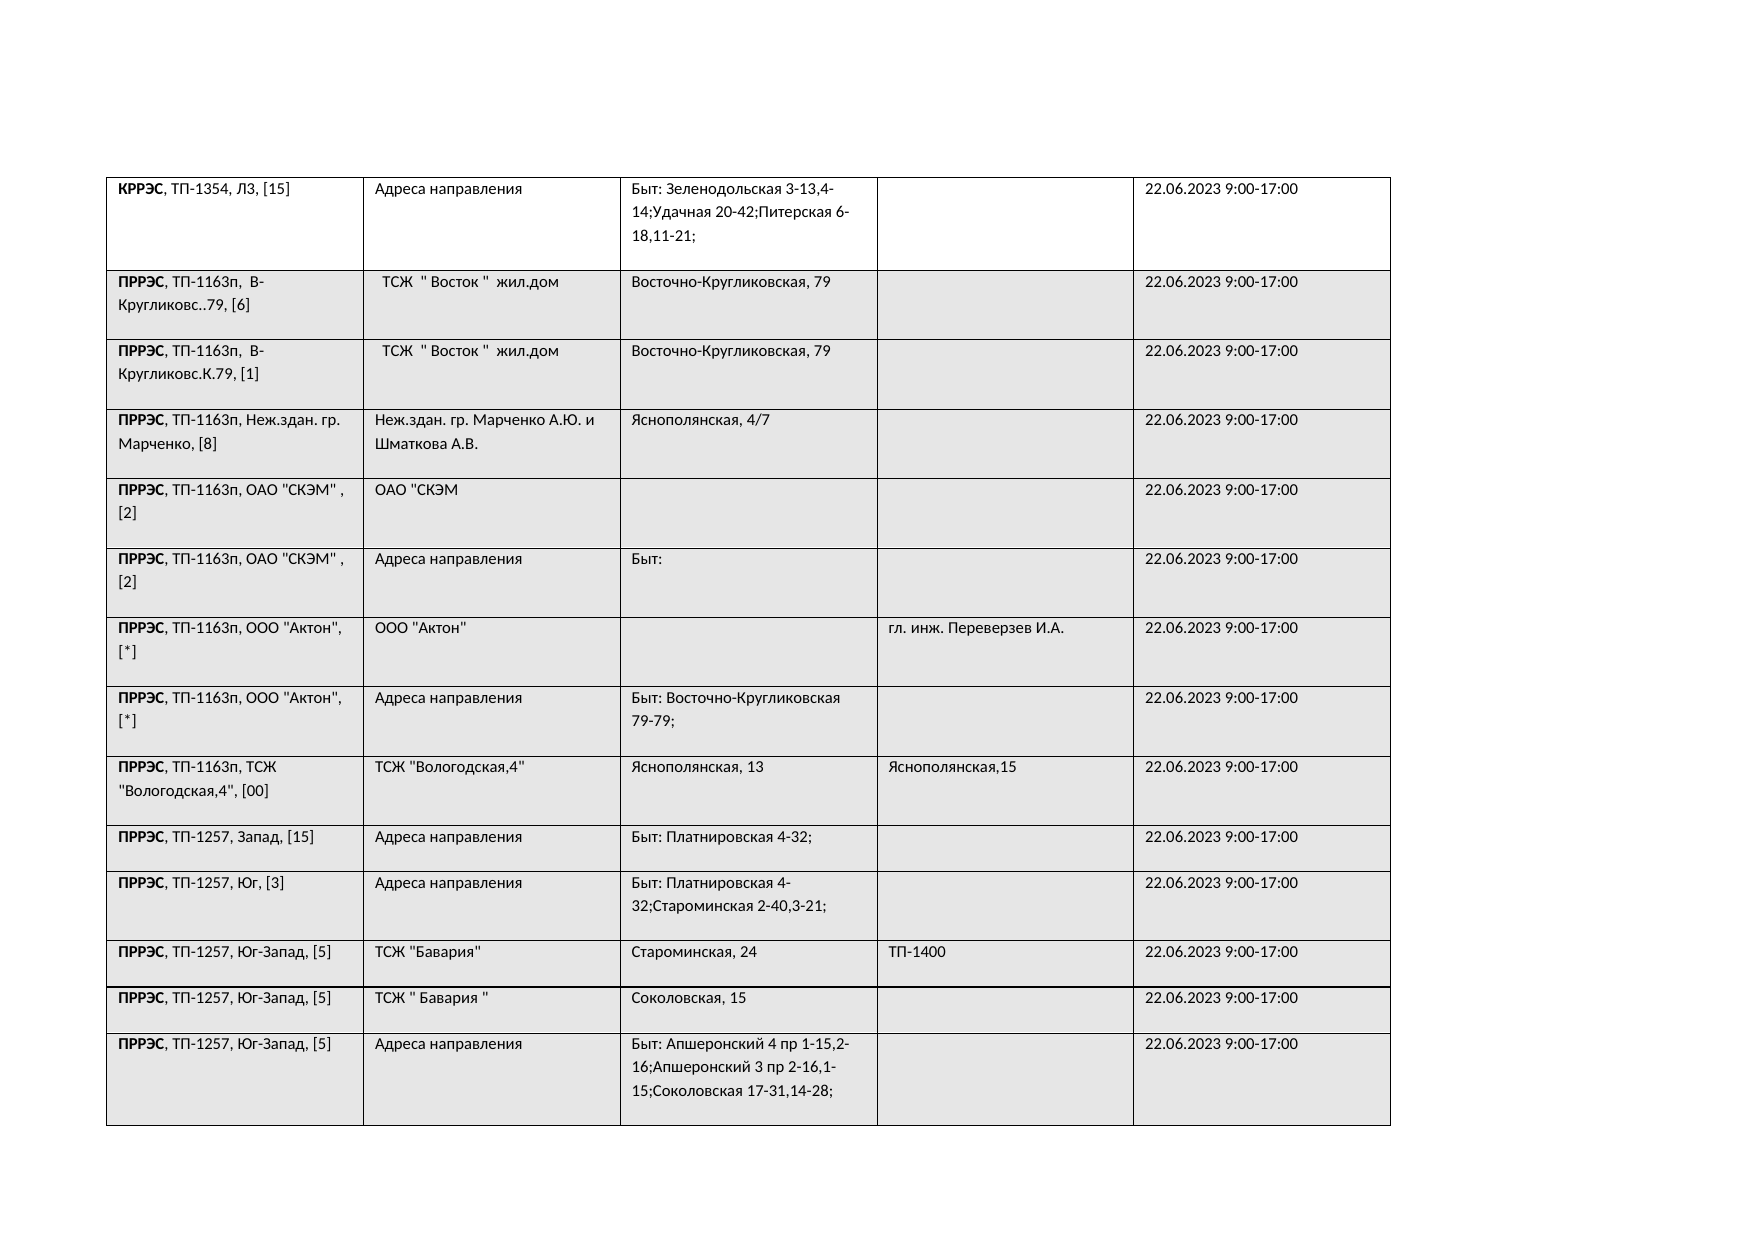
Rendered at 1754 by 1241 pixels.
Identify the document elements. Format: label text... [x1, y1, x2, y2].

table_cell Восточно-Кругликовская, 79 [621, 340, 877, 409]
table_cell [878, 178, 1133, 270]
table_cell [878, 988, 1133, 1032]
table_cell Адреса направления [364, 549, 620, 617]
table_cell 22.06.2023 9:00-17:00 [1134, 479, 1390, 547]
table_cell 22.06.2023 9:00-17:00 [1134, 687, 1390, 756]
table_cell ПРРЭС, ТП-1163п, ОАО "СКЭМ" , [2] [107, 549, 363, 617]
table_cell ПРРЭС, ТП-1163п, ТСЖ "Вологодская,4", [00] [107, 757, 363, 825]
table_cell [878, 826, 1133, 871]
table_cell [621, 618, 877, 686]
table_cell 22.06.2023 9:00-17:00 [1134, 549, 1390, 617]
table_cell Быт: [621, 549, 877, 617]
table_cell 22.06.2023 9:00-17:00 [1134, 340, 1390, 409]
table_cell ПРРЭС, ТП-1163п, В-Кругликовс.К.79, [1] [107, 340, 363, 409]
table_cell ПРРЭС, ТП-1257, Юг-Запад, [5] [107, 1034, 363, 1125]
table_cell Быт: Восточно-Кругликовская 79-79; [621, 687, 877, 756]
table_cell Адреса направления [364, 872, 620, 940]
table_cell Неж.здан. гр. Марченко А.Ю. и Шматкова А.В. [364, 410, 620, 478]
table_cell Соколовская, 15 [621, 988, 877, 1032]
table_cell Восточно-Кругликовская, 79 [621, 271, 877, 339]
table_cell [878, 872, 1133, 940]
table_cell 22.06.2023 9:00-17:00 [1134, 618, 1390, 686]
table_cell [878, 549, 1133, 617]
table_cell ТСЖ "Вологодская,4" [364, 757, 620, 825]
table_cell ПРРЭС, ТП-1257, Юг, [3] [107, 872, 363, 940]
table_cell [878, 1034, 1133, 1125]
table_cell Быт: Платнировская 4-32; [621, 826, 877, 871]
table_cell КРРЭС, ТП-1354, Л3, [15] [107, 178, 363, 270]
table_cell ТСЖ " Восток " жил.дом [364, 340, 620, 409]
table_cell 22.06.2023 9:00-17:00 [1134, 826, 1390, 871]
table_cell ТП-1400 [878, 941, 1133, 986]
table_cell Адреса направления [364, 1034, 620, 1125]
table_cell ПРРЭС, ТП-1163п, ООО "Актон", [*] [107, 687, 363, 756]
table_cell Староминская, 24 [621, 941, 877, 986]
table_cell Яснополянская, 13 [621, 757, 877, 825]
table_cell [878, 271, 1133, 339]
table_cell ПРРЭС, ТП-1163п, ООО "Актон", [*] [107, 618, 363, 686]
table_cell 22.06.2023 9:00-17:00 [1134, 757, 1390, 825]
table_cell Адреса направления [364, 687, 620, 756]
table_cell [1134, 1034, 1390, 1125]
table_cell Яснополянская, 4/7 [621, 410, 877, 478]
table_cell 22.06.2023 9:00-17:00 [1134, 941, 1390, 986]
table_cell Яснополянская,15 [878, 757, 1133, 825]
table_cell 22.06.2023 9:00-17:00 [1134, 410, 1390, 478]
table_cell Адреса направления [364, 826, 620, 871]
table_cell ПРРЭС, ТП-1257, Юг-Запад, [5] [107, 988, 363, 1032]
table_cell Быт: Апшеронский 4 пр 1-15,2-16;Апшеронский 3 пр 2-16,1-15;Соколовская 17-31,14-28; [621, 1034, 877, 1125]
table_cell ТСЖ "Бавария" [364, 941, 620, 986]
table_cell ПРРЭС, ТП-1257, Юг-Запад, [5] [107, 941, 363, 986]
table_cell ООО "Актон" [364, 618, 620, 686]
table_cell ПРРЭС, ТП-1163п, Неж.здан. гр. Марченко, [8] [107, 410, 363, 478]
table_cell 22.06.2023 9:00-17:00 [1134, 271, 1390, 339]
table_cell ТСЖ " Бавария " [364, 988, 620, 1032]
table_cell [621, 479, 877, 547]
table_cell [878, 340, 1133, 409]
table_cell гл. инж. Переверзев И.А. [878, 618, 1133, 686]
table_cell ОАО "СКЭМ [364, 479, 620, 547]
table_cell Быт: Зеленодольская 3-13,4-14;Удачная 20-42;Питерская 6-18,11-21; [621, 178, 877, 270]
table_cell ТСЖ " Восток " жил.дом [364, 271, 620, 339]
table_cell 22.06.2023 9:00-17:00 [1134, 988, 1390, 1032]
table_cell [878, 410, 1133, 478]
table_cell ПРРЭС, ТП-1163п, ОАО "СКЭМ" , [2] [107, 479, 363, 547]
table_cell Адреса направления [364, 178, 620, 270]
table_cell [1134, 178, 1390, 270]
table_cell [878, 687, 1133, 756]
table_cell ПРРЭС, ТП-1163п, В-Кругликовс..79, [6] [107, 271, 363, 339]
table_cell ПРРЭС, ТП-1257, Запад, [15] [107, 826, 363, 871]
table_cell [878, 479, 1133, 547]
table_cell 22.06.2023 9:00-17:00 [1134, 872, 1390, 940]
table_cell Быт: Платнировская 4-32;Староминская 2-40,3-21; [621, 872, 877, 940]
